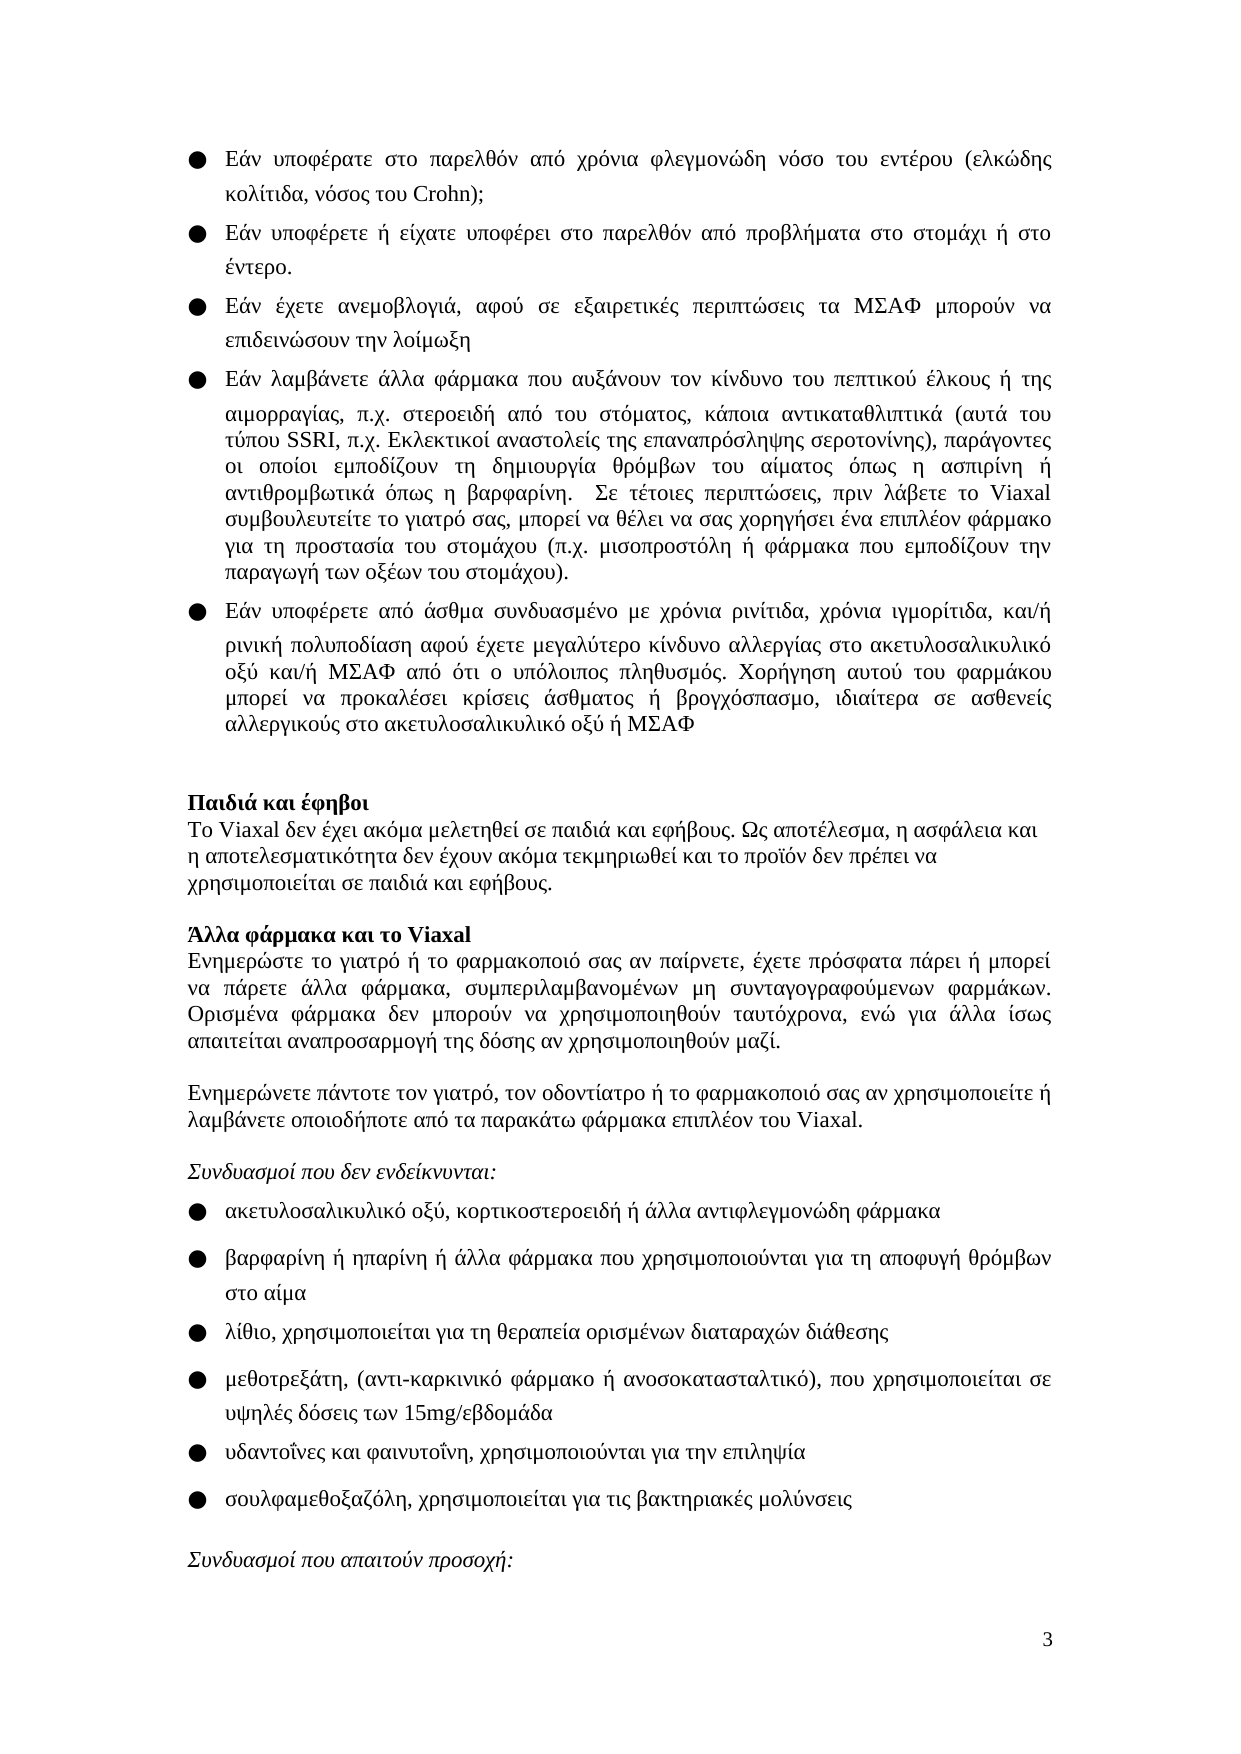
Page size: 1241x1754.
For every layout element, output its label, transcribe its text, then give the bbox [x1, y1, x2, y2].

list υδαντοΐνες και φαινυτοΐνη, χρησιμοποιούνται για την επιληψία [187, 1425, 1053, 1472]
list Εάν έχετε ανεμοβλογιά, αφού σε εξαιρετικές περιπτώσεις τα ΜΣΑΦ μπορούν να επιδεινώσουν την λοίμωξη [187, 279, 1053, 353]
subtitle Άλλα φάρμακα και το Viaxal [187, 921, 1053, 948]
text Παιδιά και έφηβοι [187, 789, 1053, 816]
list Εάν υποφέρετε ή είχατε υποφέρει στο παρελθόν από προβλήματα στο στομάχι ή στο έντερο. [187, 206, 1053, 279]
list λίθιο, χρησιμοποιείται για τη θεραπεία ορισμένων διαταραχών διάθεσης [187, 1305, 1053, 1352]
text Συνδυασμοί που δεν ενδείκνυνται: [187, 1158, 1053, 1185]
list Εάν υποφέρατε στο παρελθόν από χρόνια φλεγμονώδη νόσο του εντέρου (ελκώδης κολίτιδα, νόσος του Crohn); [187, 133, 1053, 206]
list Εάν λαμβάνετε άλλα φάρμακα που αυξάνουν τον κίνδυνο του πεπτικού έλκους ή της αιμορραγίας, π.χ. στεροειδή από του στόματος, κάποια αντικαταθλιπτικά (αυτά του τύπου SSRI, π.χ. Εκλεκτικοί αναστολείς της επαναπρόσληψης σεροτονίνης), παράγοντες οι οποίοι εμποδίζουν τη δημιουργία θρόμβων του αίματος όπως η ασπιρίνη ή αντιθρομβωτικά όπως η βαρφαρίνη. Σε τέτοιες περιπτώσεις, πριν λάβετε το Viaxal συμβουλευτείτε το γιατρό σας, μπορεί να θέλει να σας χορηγήσει ένα επιπλέον φάρμακο για τη προστασία του στομάχου (π.χ. μισοπροστόλη ή φάρμακα που εμποδίζουν την παραγωγή των οξέων του στομάχου). [187, 353, 1053, 584]
list ακετυλοσαλικυλικό οξύ, κορτικοστεροειδή ή άλλα αντιφλεγμονώδη φάρμακα [187, 1185, 1053, 1232]
text Ενημερώνετε πάντοτε τον γιατρό, τον οδοντίατρο ή το φαρμακοποιό σας αν χρησιμοποιείτε ή λαμβάνετε οποιοδήποτε από τα παρακάτω φάρμακα επιπλέον του Viaxal. [187, 1079, 1053, 1132]
list σουλφαμεθοξαζόλη, χρησιμοποιείται για τις βακτηριακές μολύνσεις [187, 1472, 1053, 1519]
list μεθοτρεξάτη, (αντι-καρκινικό φάρμακο ή ανοσοκατασταλτικό), που χρησιμοποιείται σε υψηλές δόσεις των 15mg/εβδομάδα [187, 1352, 1053, 1425]
list Εάν υποφέρετε από άσθμα συνδυασμένο με χρόνια ρινίτιδα, χρόνια ιγμορίτιδα, και/ή ρινική πολυποδίαση αφού έχετε μεγαλύτερο κίνδυνο αλλεργίας στο ακετυλοσαλικυλικό οξύ και/ή ΜΣΑΦ από ότι ο υπόλοιπος πληθυσμός. Χορήγηση αυτού του φαρμάκου μπορεί να προκαλέσει κρίσεις άσθματος ή βρογχόσπασμο, ιδιαίτερα σε ασθενείς αλλεργικούς στο ακετυλοσαλικυλικό οξύ ή ΜΣΑΦ [187, 584, 1053, 737]
text Ενημερώστε το γιατρό ή το φαρμακοποιό σας αν παίρνετε, έχετε πρόσφατα πάρει ή μπορεί να πάρετε άλλα φάρμακα, συμπεριλαμβανομένων μη συνταγογραφούμενων φαρμάκων. Ορισμένα φάρμακα δεν μπορούν να χρησιμοποιηθούν ταυτόχρονα, ενώ για άλλα ίσως απαιτείται αναπροσαρμογή της δόσης αν χρησιμοποιηθούν μαζί. [187, 948, 1053, 1053]
text Το Viaxal δεν έχει ακόμα μελετηθεί σε παιδιά και εφήβους. Ως αποτέλεσμα, η ασφάλεια και η αποτελεσματικότητα δεν έχουν ακόμα τεκμηριωθεί και το προϊόν δεν πρέπει να χρησιμοποιείται σε παιδιά και εφήβους. [187, 816, 1053, 895]
list βαρφαρίνη ή ηπαρίνη ή άλλα φάρμακα που χρησιμοποιούνται για τη αποφυγή θρόμβων στο αίμα [187, 1232, 1053, 1305]
text Συνδυασμοί που απαιτούν προσοχή: [187, 1546, 1053, 1572]
